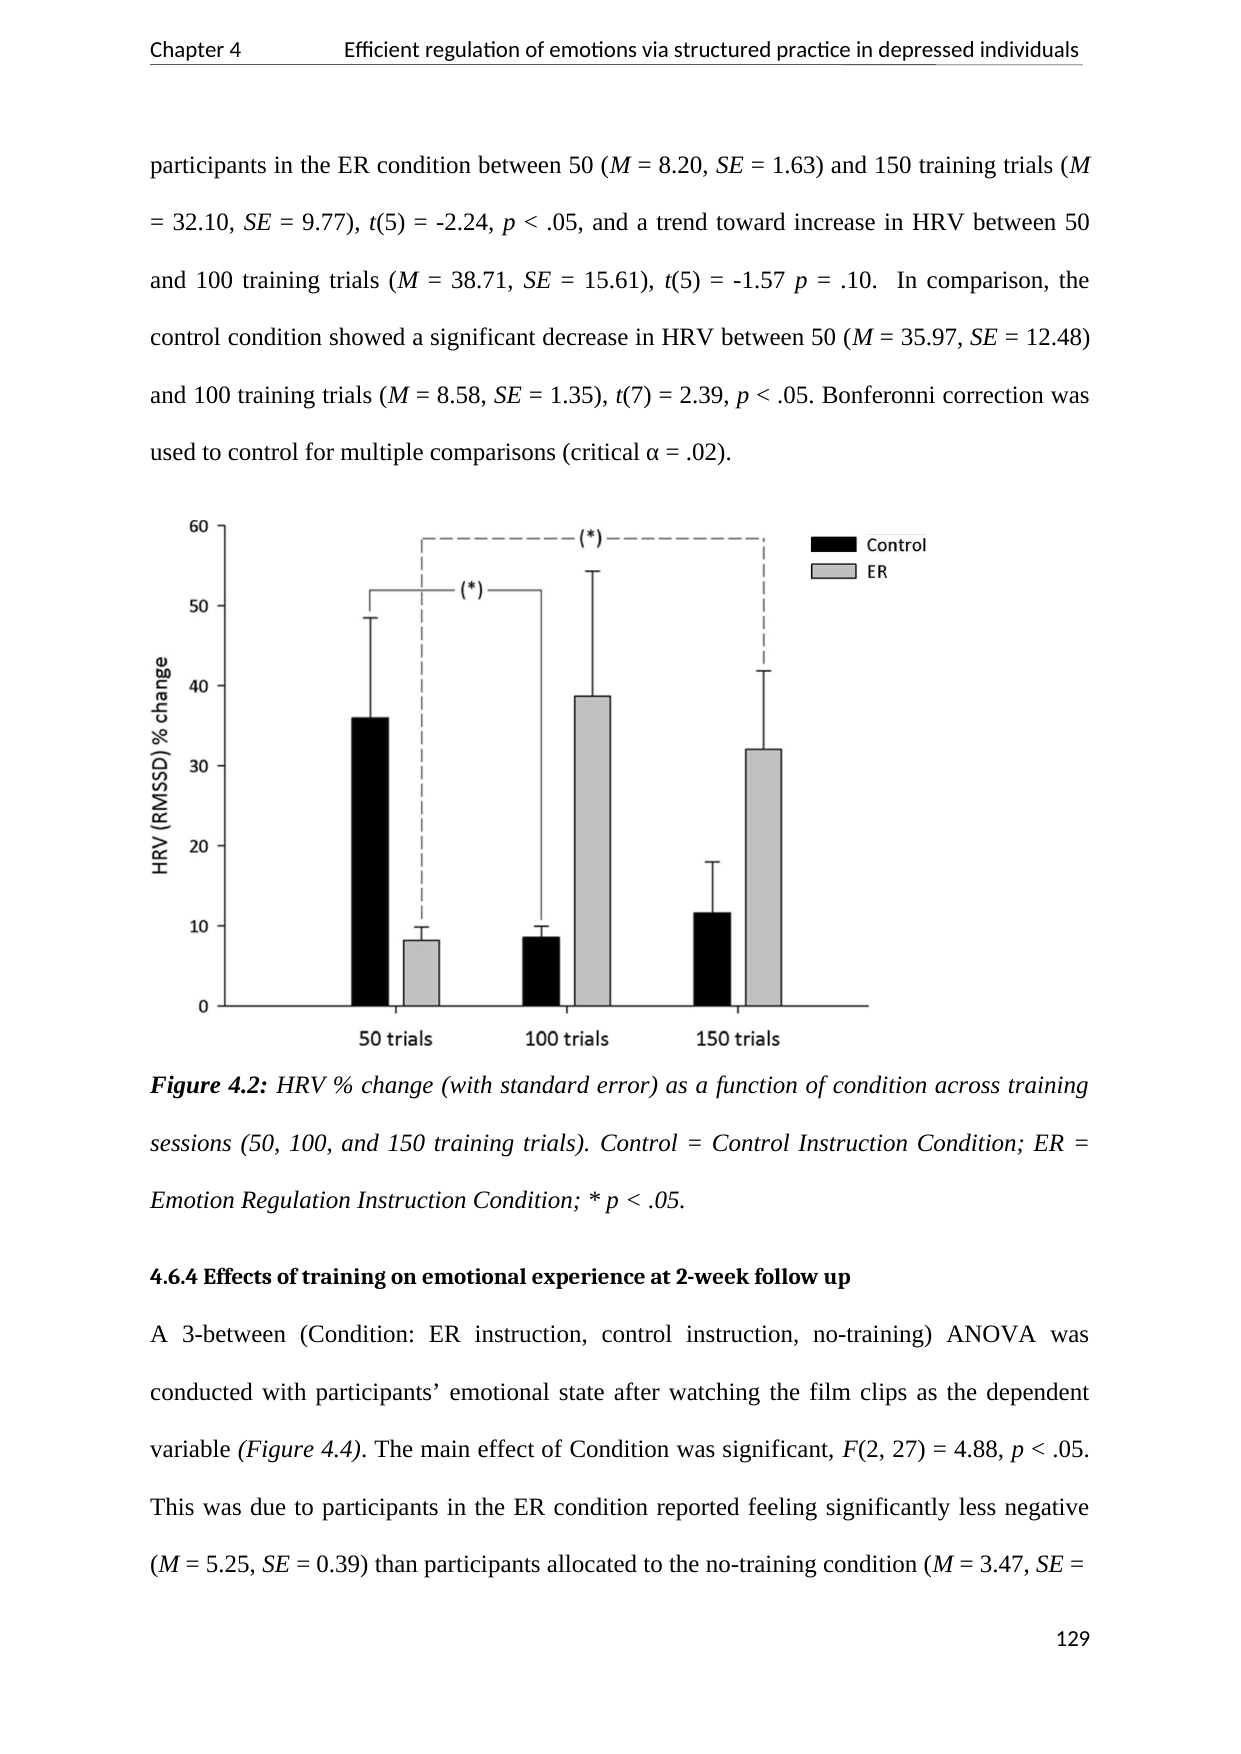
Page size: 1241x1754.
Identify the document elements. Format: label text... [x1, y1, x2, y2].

text A 3-between (Condition: ER instruction, control instruction, no-training) ANOVA was conducted with participants’ emotional state after watching the film clips as the dependent variable (Figure 4.4). The main effect of Condition was significant, F(2, 27) = 4.88, p < .05. This was due to participants in the ER condition reported feeling significantly less negative (M = 5.25, SE = 0.39) than participants allocated to the no-training condition (M = 3.47, SE = [150, 1319, 1090, 1578]
picture [150, 520, 926, 1046]
text Figure 4.2: HRV % change (with standard error) as a function of condition across training sessions (50, 100, and 150 training trials). Control = Control Instruction Condition; ER = Emotion Regulation Instruction Condition; * p < .05. [150, 1071, 1090, 1214]
subtitle 4.6.4 Effects of training on emotional experience at 2-week follow up [150, 1264, 1090, 1290]
text participants in the ER condition between 50 (M = 8.20, SE = 1.63) and 150 training trials (M = 32.10, SE = 9.77), t(5) = -2.24, p < .05, and a trend toward increase in HRV between 50 and 100 training trials (M = 38.71, SE = 15.61), t(5) = -1.57 p = .10. In comparison, the control condition showed a significant decrease in HRV between 50 (M = 35.97, SE = 12.48) and 100 training trials (M = 8.58, SE = 1.35), t(7) = 2.39, p < .05. Bonferonni correction was used to control for multiple comparisons (critical α = .02). [150, 150, 1090, 466]
